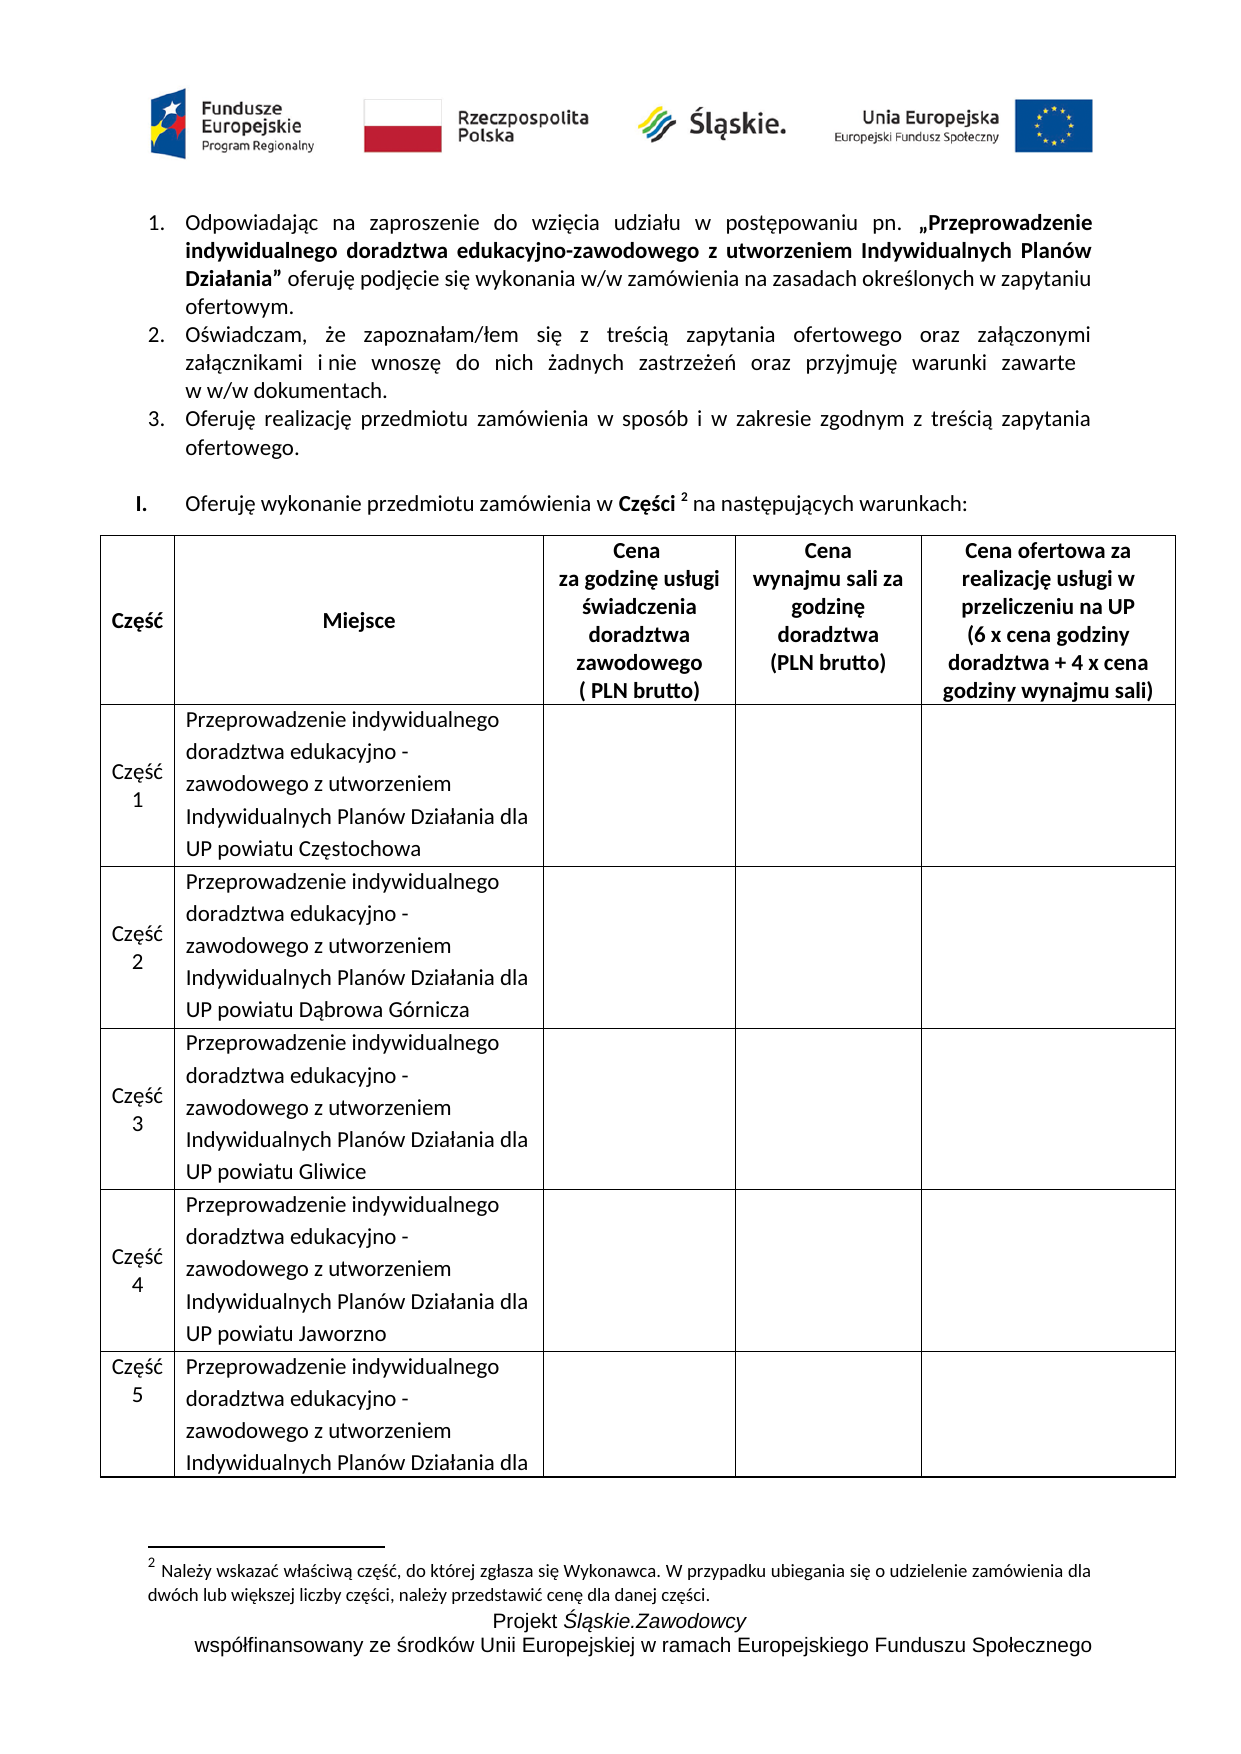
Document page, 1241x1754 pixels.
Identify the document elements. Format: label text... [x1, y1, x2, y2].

table_cell Przeprowadzenie indywidualnego doradztwa edukacyjno - zawodowego z utworzeniem Indywidualnych Planów Działania dla UP powiatu Gliwice [175, 1029, 543, 1189]
table_cell Przeprowadzenie indywidualnego doradztwa edukacyjno - zawodowego z utworzeniem Indywidualnych Planów Działania dla UP powiatu Częstochowa [175, 705, 543, 866]
table_cell [922, 1190, 1175, 1351]
picture [147, 73, 1093, 181]
table_cell [922, 705, 1175, 866]
table_cell [736, 1190, 921, 1351]
table_cell Część 1 [101, 705, 174, 866]
table_header Cena wynajmu sali za godzinę doradztwa (PLN brutto) [736, 536, 921, 704]
table_cell [922, 1352, 1175, 1476]
table_cell Przeprowadzenie indywidualnego doradztwa edukacyjno - zawodowego z utworzeniem Indywidualnych Planów Działania dla UP powiatu Dąbrowa Górnicza [175, 867, 543, 1027]
table_cell [736, 705, 921, 866]
table_cell [736, 1352, 921, 1476]
table_cell [544, 867, 735, 1027]
table_cell [544, 1352, 735, 1476]
list Oświadczam, że zapoznałam/łem się z treścią zapytania ofertowego oraz załączonymi załącznikami i nie wnoszę do nich żadnych zastrzeżeń oraz przyjmuję warunki zawarte w w/w dokumentach. [148, 321, 1093, 404]
table_cell Przeprowadzenie indywidualnego doradztwa edukacyjno - zawodowego z utworzeniem Indywidualnych Planów Działania dla UP powiatu Jaworzno [175, 1190, 543, 1351]
table_cell [544, 705, 735, 866]
list Oferuję realizację przedmiotu zamówienia w sposób i w zakresie zgodnym z treścią zapytania ofertowego. [148, 404, 1093, 461]
table_cell [736, 1029, 921, 1189]
table_header Część [101, 536, 174, 704]
table_cell Część 4 [101, 1190, 174, 1351]
table_cell Część 2 [101, 867, 174, 1027]
list Odpowiadając na zaproszenie do wzięcia udziału w postępowaniu pn. „Przeprowadzenie indywidualnego doradztwa edukacyjno-zawodowego z utworzeniem Indywidualnych Planów Działania” oferuję podjęcie się wykonania w/w zamówienia na zasadach określonych w zapytaniu ofertowym. [148, 208, 1093, 321]
table_header Miejsce [175, 536, 543, 704]
list Oferuję wykonanie przedmiotu zamówienia w Części na następujących warunkach: [148, 489, 1093, 517]
table_header Cena za godzinę usługi świadczenia doradztwa zawodowego ( PLN brutto) [544, 536, 735, 704]
table_cell [736, 867, 921, 1027]
table_cell [922, 867, 1175, 1027]
table_cell Część 5 [101, 1352, 174, 1476]
table_cell [544, 1029, 735, 1189]
table_cell [922, 1029, 1175, 1189]
table_header Cena ofertowa za realizację usługi w przeliczeniu na UP (6 x cena godziny doradztwa + 4 x cena godziny wynajmu sali) [922, 536, 1175, 704]
table_cell Część 3 [101, 1029, 174, 1189]
table_cell [544, 1190, 735, 1351]
table_cell Przeprowadzenie indywidualnego doradztwa edukacyjno - zawodowego z utworzeniem Indywidualnych Planów Działania dla UP powiatu Katowice [175, 1352, 543, 1476]
